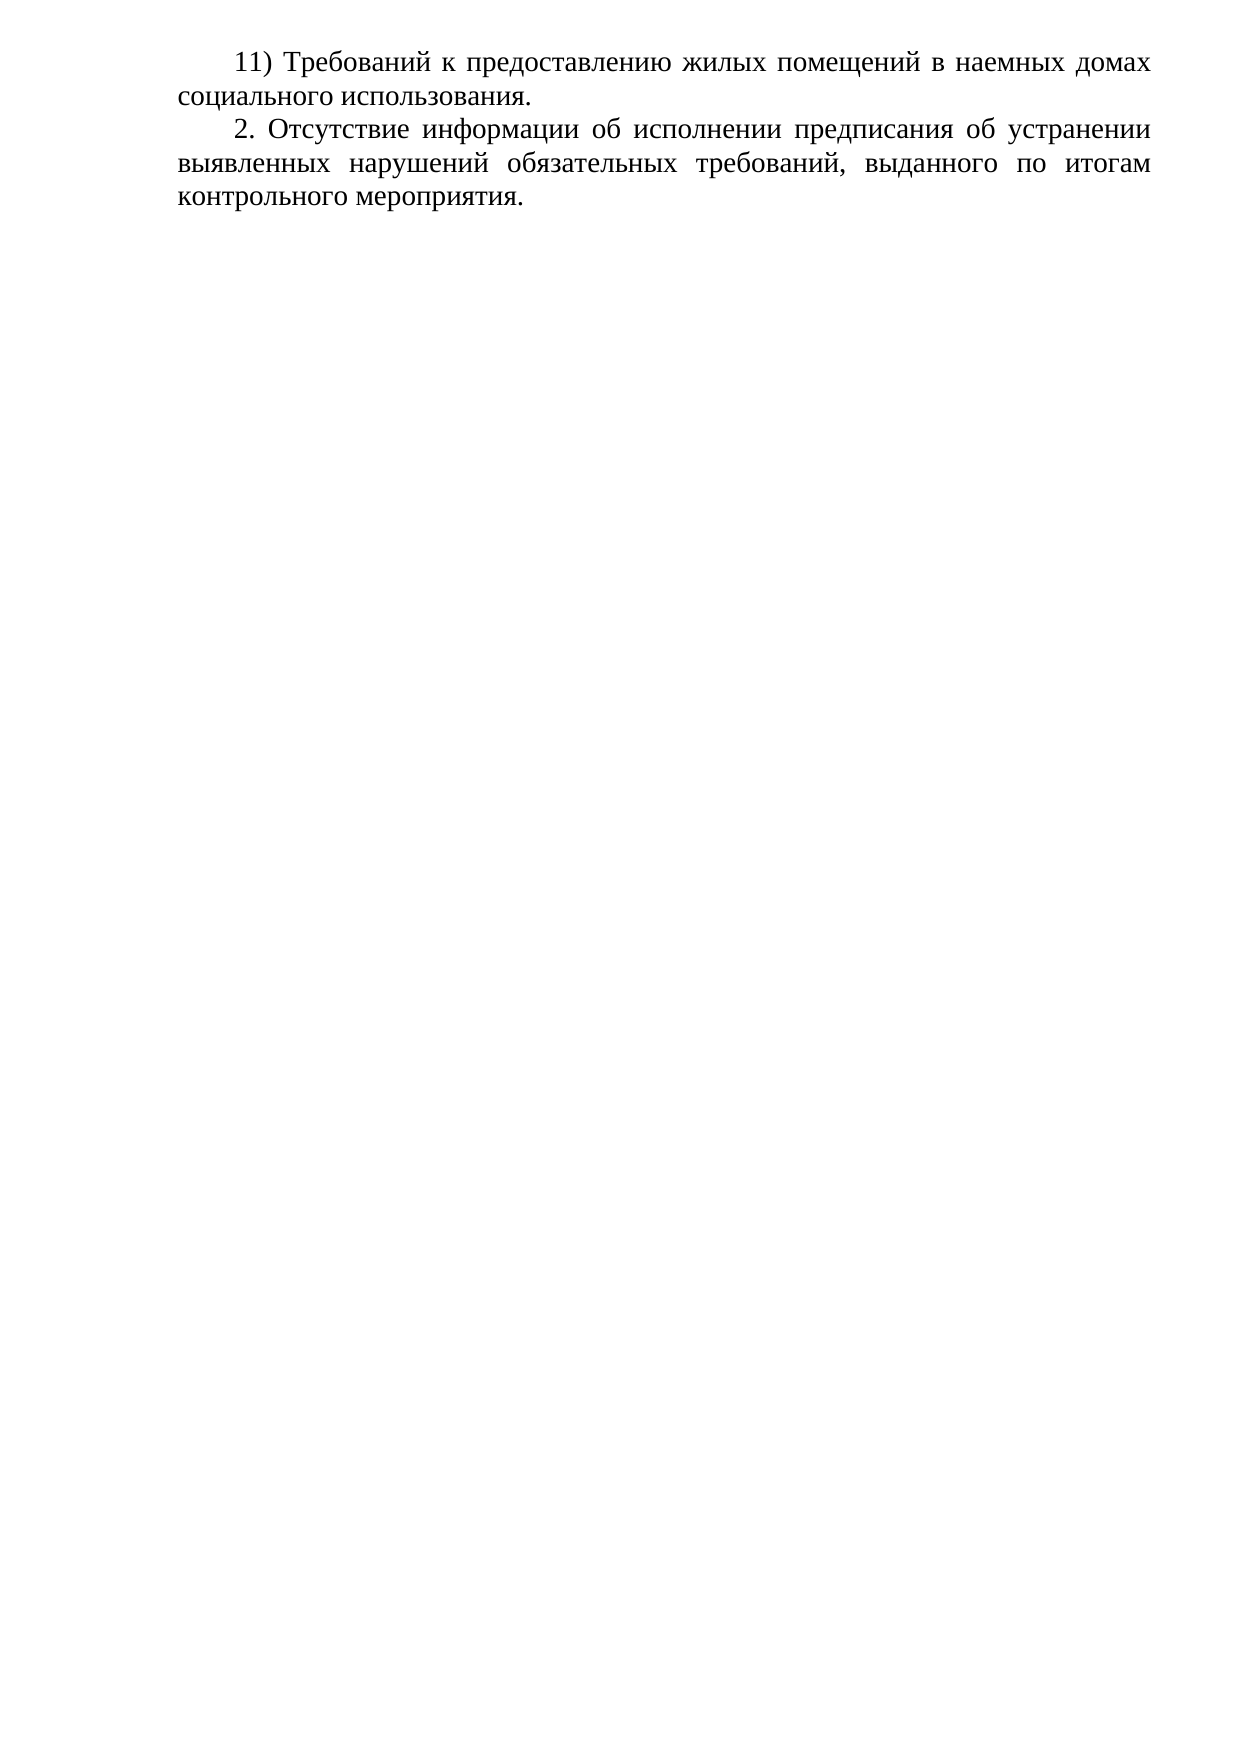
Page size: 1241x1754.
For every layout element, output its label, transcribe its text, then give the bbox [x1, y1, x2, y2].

text 11) Требований к предоставлению жилых помещений в наемных домах социального использования. [177, 44, 1152, 111]
text 2. Отсутствие информации об исполнении предписания об устранении выявленных нарушений обязательных требований, выданного по итогам контрольного мероприятия. [177, 111, 1152, 212]
